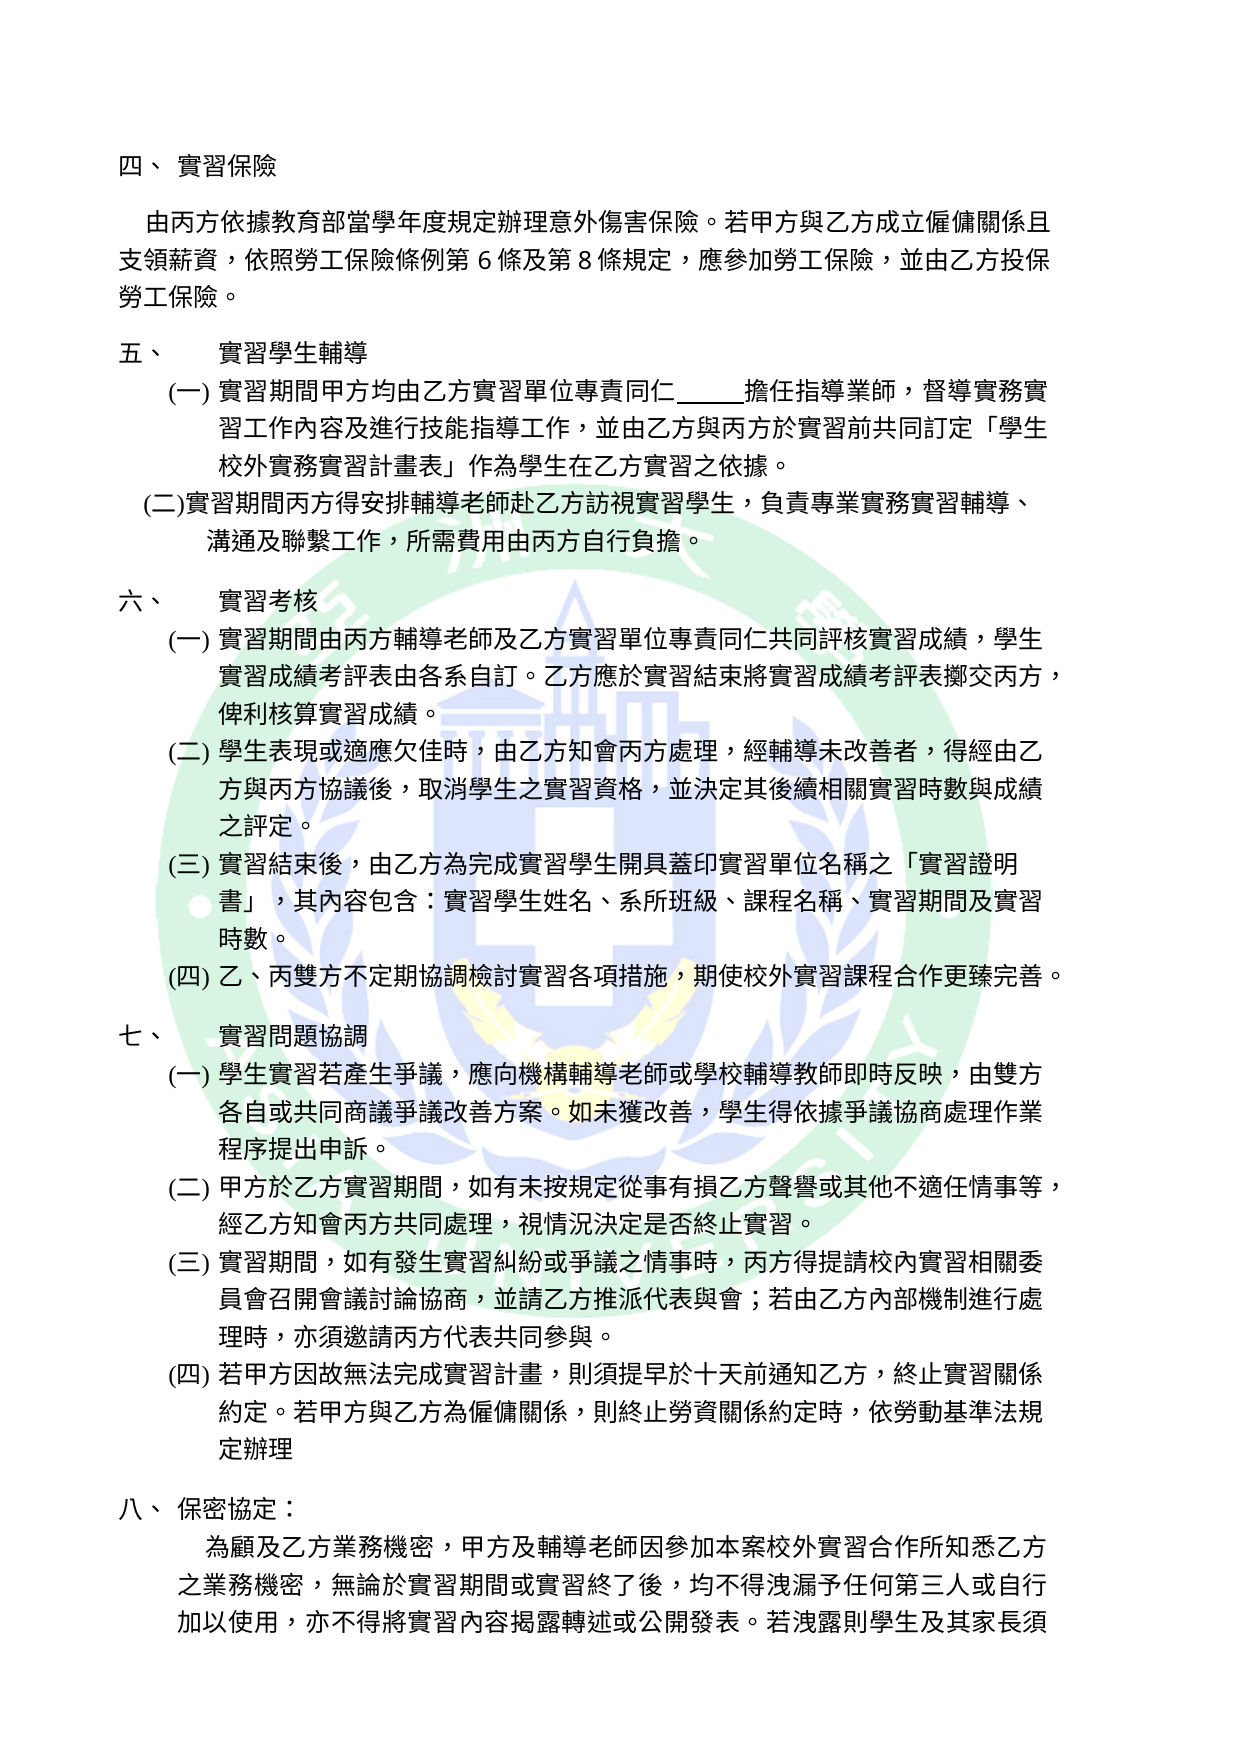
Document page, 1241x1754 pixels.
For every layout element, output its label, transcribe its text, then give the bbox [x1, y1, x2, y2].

list 實習期間由丙方輔導老師及乙方實習單位專責同仁共同評核實習成績，學生實習成績考評表由各系自訂。乙方應於實習結束將實習成績考評表擲交丙方，俾利核算實習成績。 [168, 619, 1050, 731]
list 保密協定： [118, 1485, 1053, 1527]
list 乙、丙雙方不定期協調檢討實習各項措施，期使校外實習課程合作更臻完善。 [168, 956, 1050, 994]
text (二)實習期間丙方得安排輔導老師赴乙方訪視實習學生，負責專業實務實習輔導、溝通及聯繫工作，所需費用由丙方自行負擔。 [118, 483, 1050, 558]
list 實習學生輔導 [118, 333, 1053, 371]
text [177, 1527, 1050, 1639]
list 實習結束後，由乙方為完成實習學生開具蓋印實習單位名稱之「實習證明書」，其內容包含：實習學生姓名、系所班級、課程名稱、實習期間及實習時數。 [168, 844, 1050, 956]
list 學生實習若產生爭議，應向機構輔導老師或學校輔導教師即時反映，由雙方各自或共同商議爭議改善方案。如未獲改善，學生得依據爭議協商處理作業程序提出申訴。 [168, 1054, 1050, 1167]
list 甲方於乙方實習期間，如有未按規定從事有損乙方聲譽或其他不適任情事等，經乙方知會丙方共同處理，視情況決定是否終止實習。 [168, 1167, 1050, 1242]
list 實習問題協調 [118, 1012, 1053, 1054]
list 若甲方因故無法完成實習計畫，則須提早於十天前通知乙方，終止實習關係約定。若甲方與乙方為僱傭關係，則終止勞資關係約定時，依勞動基準法規定辦理 [168, 1354, 1050, 1467]
text 由丙方依據教育部當學年度規定辦理意外傷害保險。若甲方與乙方成立僱傭關係且支領薪資，依照勞工保險條例第6條及第8條規定，應參加勞工保險，並由乙方投保勞工保險。 [118, 202, 1053, 314]
list 實習期間甲方均由乙方實習單位專責同仁 擔任指導業師，督導實務實習工作內容及進行技能指導工作，並由乙方與丙方於實習前共同訂定「學生校外實務實習計畫表」作為學生在乙方實習之依據。 [168, 371, 1050, 483]
list 實習保險 [118, 142, 1053, 183]
list 實習期間，如有發生實習糾紛或爭議之情事時，丙方得提請校內實習相關委員會召開會議討論協商，並請乙方推派代表與會；若由乙方內部機制進行處理時，亦須邀請丙方代表共同參與。 [168, 1242, 1050, 1354]
list 實習考核 [118, 577, 1053, 619]
list 學生表現或適應欠佳時，由乙方知會丙方處理，經輔導未改善者，得經由乙方與丙方協議後，取消學生之實習資格，並決定其後續相關實習時數與成績之評定。 [168, 731, 1053, 844]
